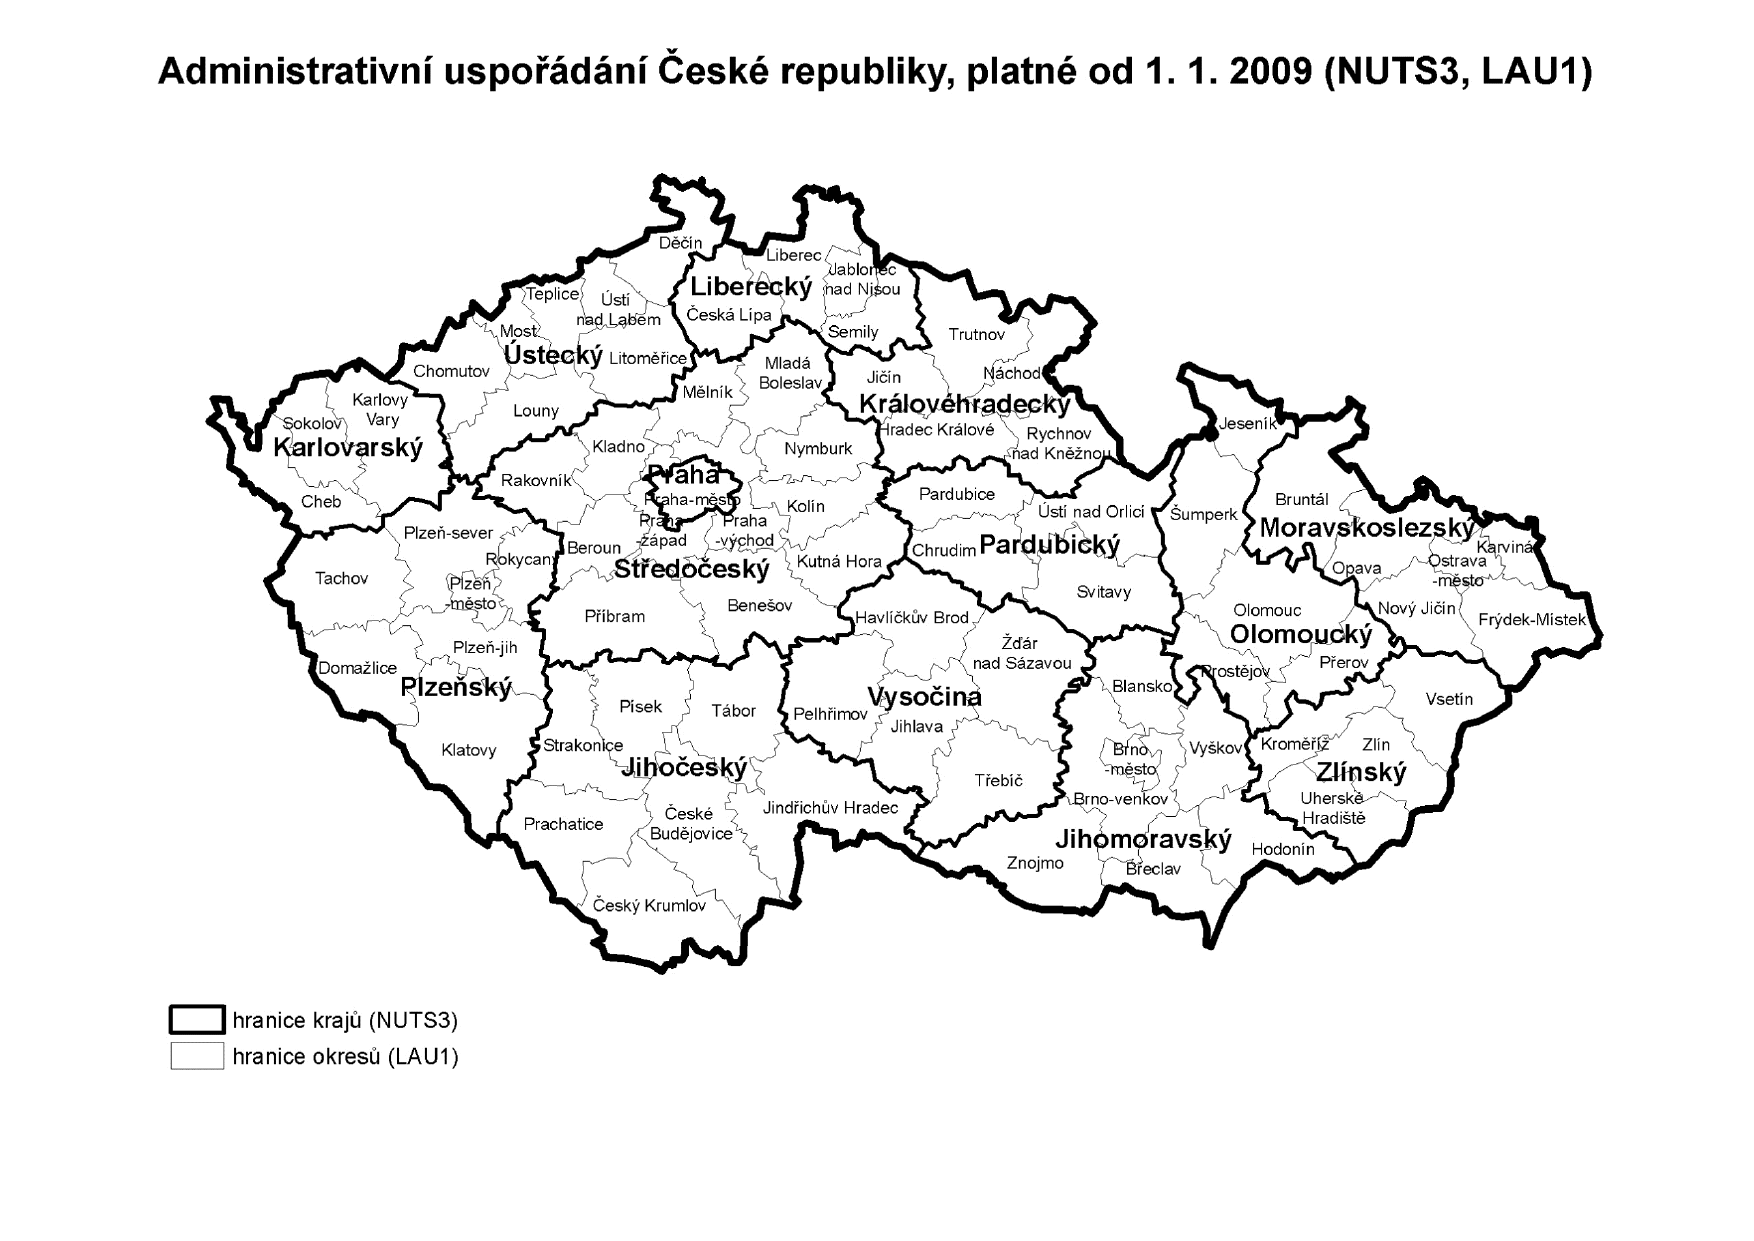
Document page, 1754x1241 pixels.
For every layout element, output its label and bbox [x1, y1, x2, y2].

picture [112, 12, 1701, 1135]
